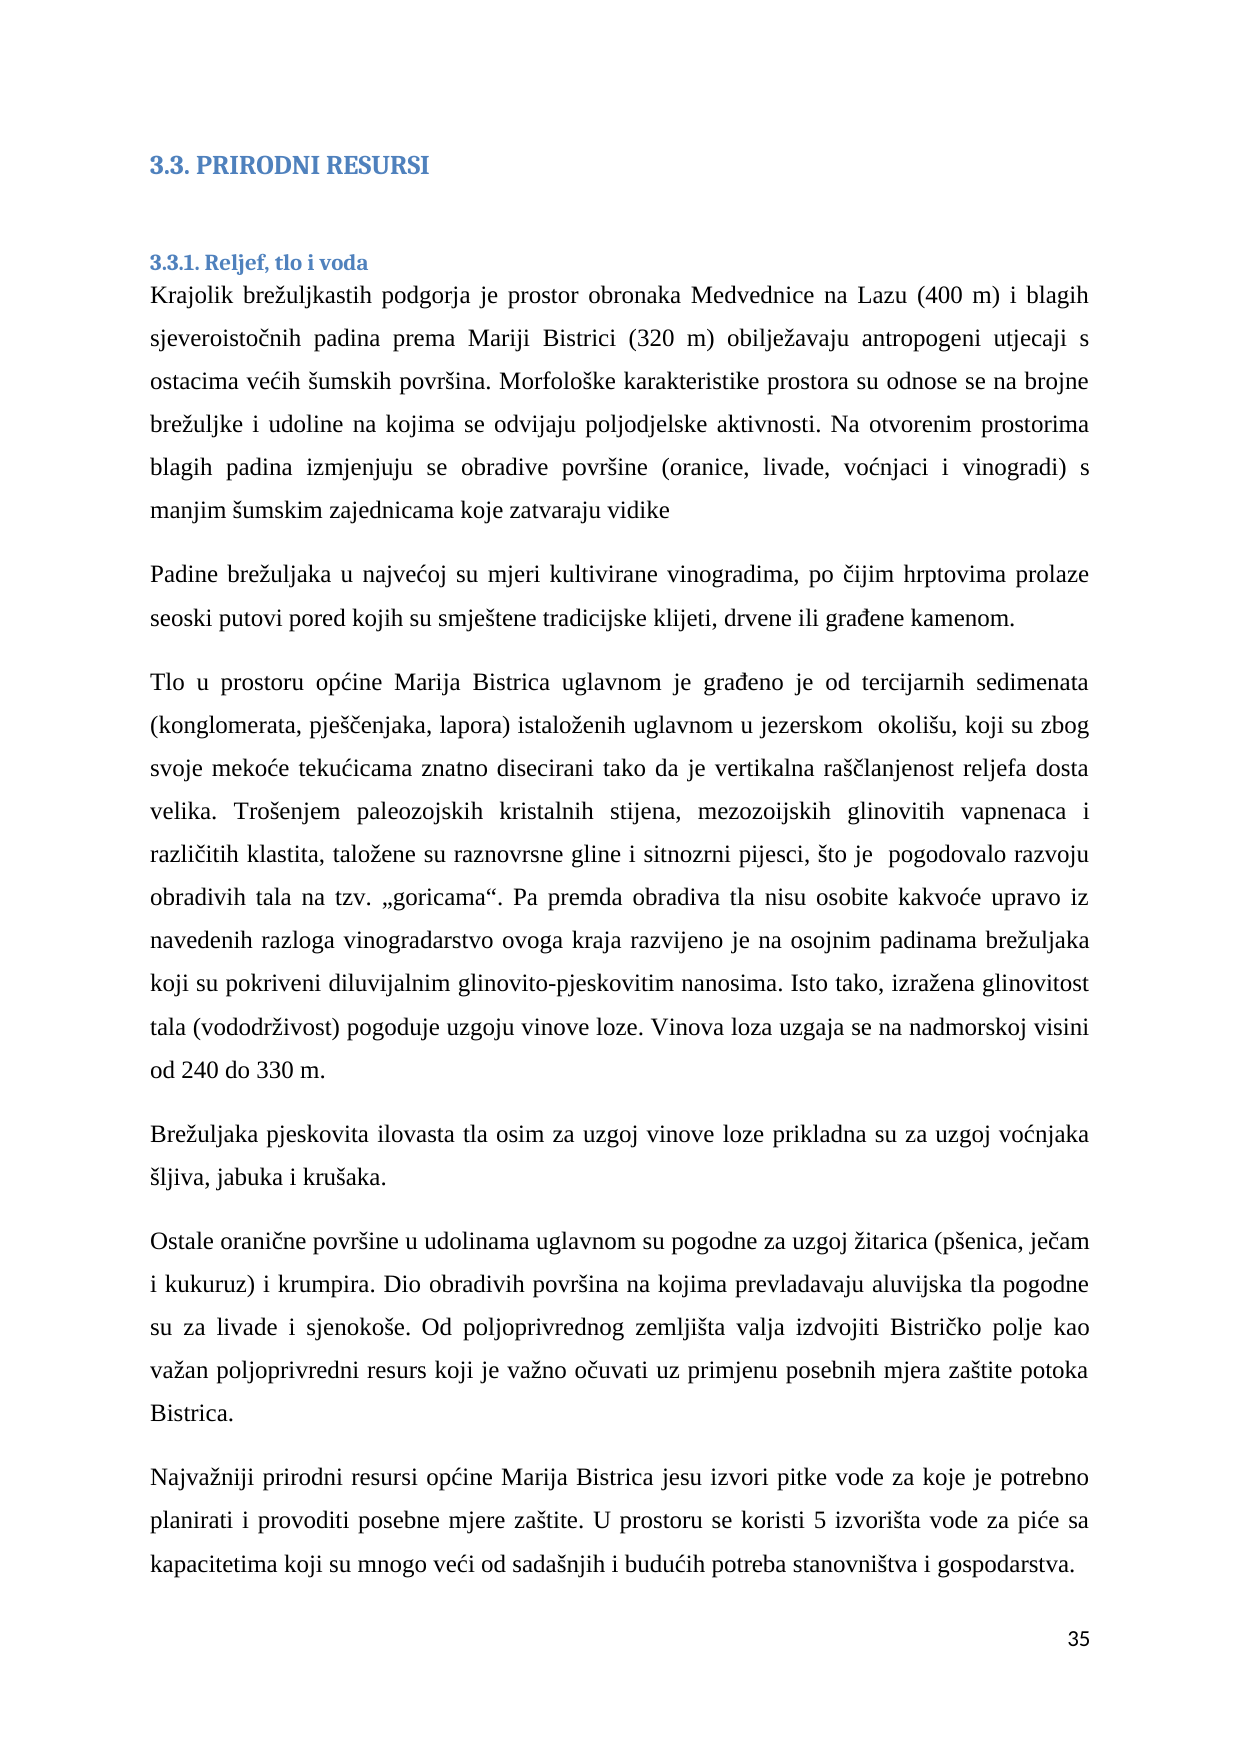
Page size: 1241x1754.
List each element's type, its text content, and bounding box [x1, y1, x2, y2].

subtitle 3.3.1. Reljef, tlo i voda [150, 250, 1090, 276]
text Tlo u prostoru općine Marija Bistrica uglavnom je građeno je od tercijarnih sedimenata (konglomerata, pješčenjaka, lapora) istaloženih uglavnom u jezerskom okolišu, koji su zbog svoje mekoće tekućicama znatno disecirani tako da je vertikalna raščlanjenost reljefa dosta velika. Trošenjem paleozojskih kristalnih stijena, mezozoijskih glinovitih vapnenaca i različitih klastita, taložene su raznovrsne gline i sitnozrni pijesci, što je pogodovalo razvoju obradivih tala na tzv. „goricama“. Pa premda obradiva tla nisu osobite kakvoće upravo iz navedenih razloga vinogradarstvo ovoga kraja razvijeno je na osojnim padinama brežuljaka koji su pokriveni diluvijalnim glinovito-pjeskovitim nanosima. Isto tako, izražena glinovitost tala (vododrživost) pogoduje uzgoju vinove loze. Vinova loza uzgaja se na nadmorskoj visini od 240 do 330 m. [150, 667, 1090, 1083]
text Krajolik brežuljkastih podgorja je prostor obronaka Medvednice na Lazu (400 m) i blagih sjeveroistočnih padina prema Mariji Bistrici (320 m) obilježavaju antropogeni utjecaji s ostacima većih šumskih površina. Morfološke karakteristike prostora su odnose se na brojne brežuljke i udoline na kojima se odvijaju poljodjelske aktivnosti. Na otvorenim prostorima blagih padina izmjenjuju se obradive površine (oranice, livade, voćnjaci i vinogradi) s manjim šumskim zajednicama koje zatvaraju vidike [150, 280, 1090, 524]
text Padine brežuljaka u najvećoj su mjeri kultivirane vinogradima, po čijim hrptovima prolaze seoski putovi pored kojih su smještene tradicijske klijeti, drvene ili građene kamenom. [150, 559, 1090, 631]
text Brežuljaka pjeskovita ilovasta tla osim za uzgoj vinove loze prikladna su za uzgoj voćnjaka šljiva, jabuka i krušaka. [150, 1119, 1090, 1191]
text Ostale oranične površine u udolinama uglavnom su pogodne za uzgoj žitarica (pšenica, ječam i kukuruz) i krumpira. Dio obradivih površina na kojima prevladavaju aluvijska tla pogodne su za livade i sjenokoše. Od poljoprivrednog zemljišta valja izdvojiti Bistričko polje kao važan poljoprivredni resurs koji je važno očuvati uz primjenu posebnih mjera zaštite potoka Bistrica. [150, 1226, 1090, 1427]
text Najvažniji prirodni resursi općine Marija Bistrica jesu izvori pitke vode za koje je potrebno planirati i provoditi posebne mjere zaštite. U prostoru se koristi 5 izvorišta vode za piće sa kapacitetima koji su mnogo veći od sadašnjih i budućih potreba stanovništva i gospodarstva. [150, 1462, 1090, 1577]
subtitle 3.3. PRIRODNI RESURSI [150, 150, 1090, 181]
